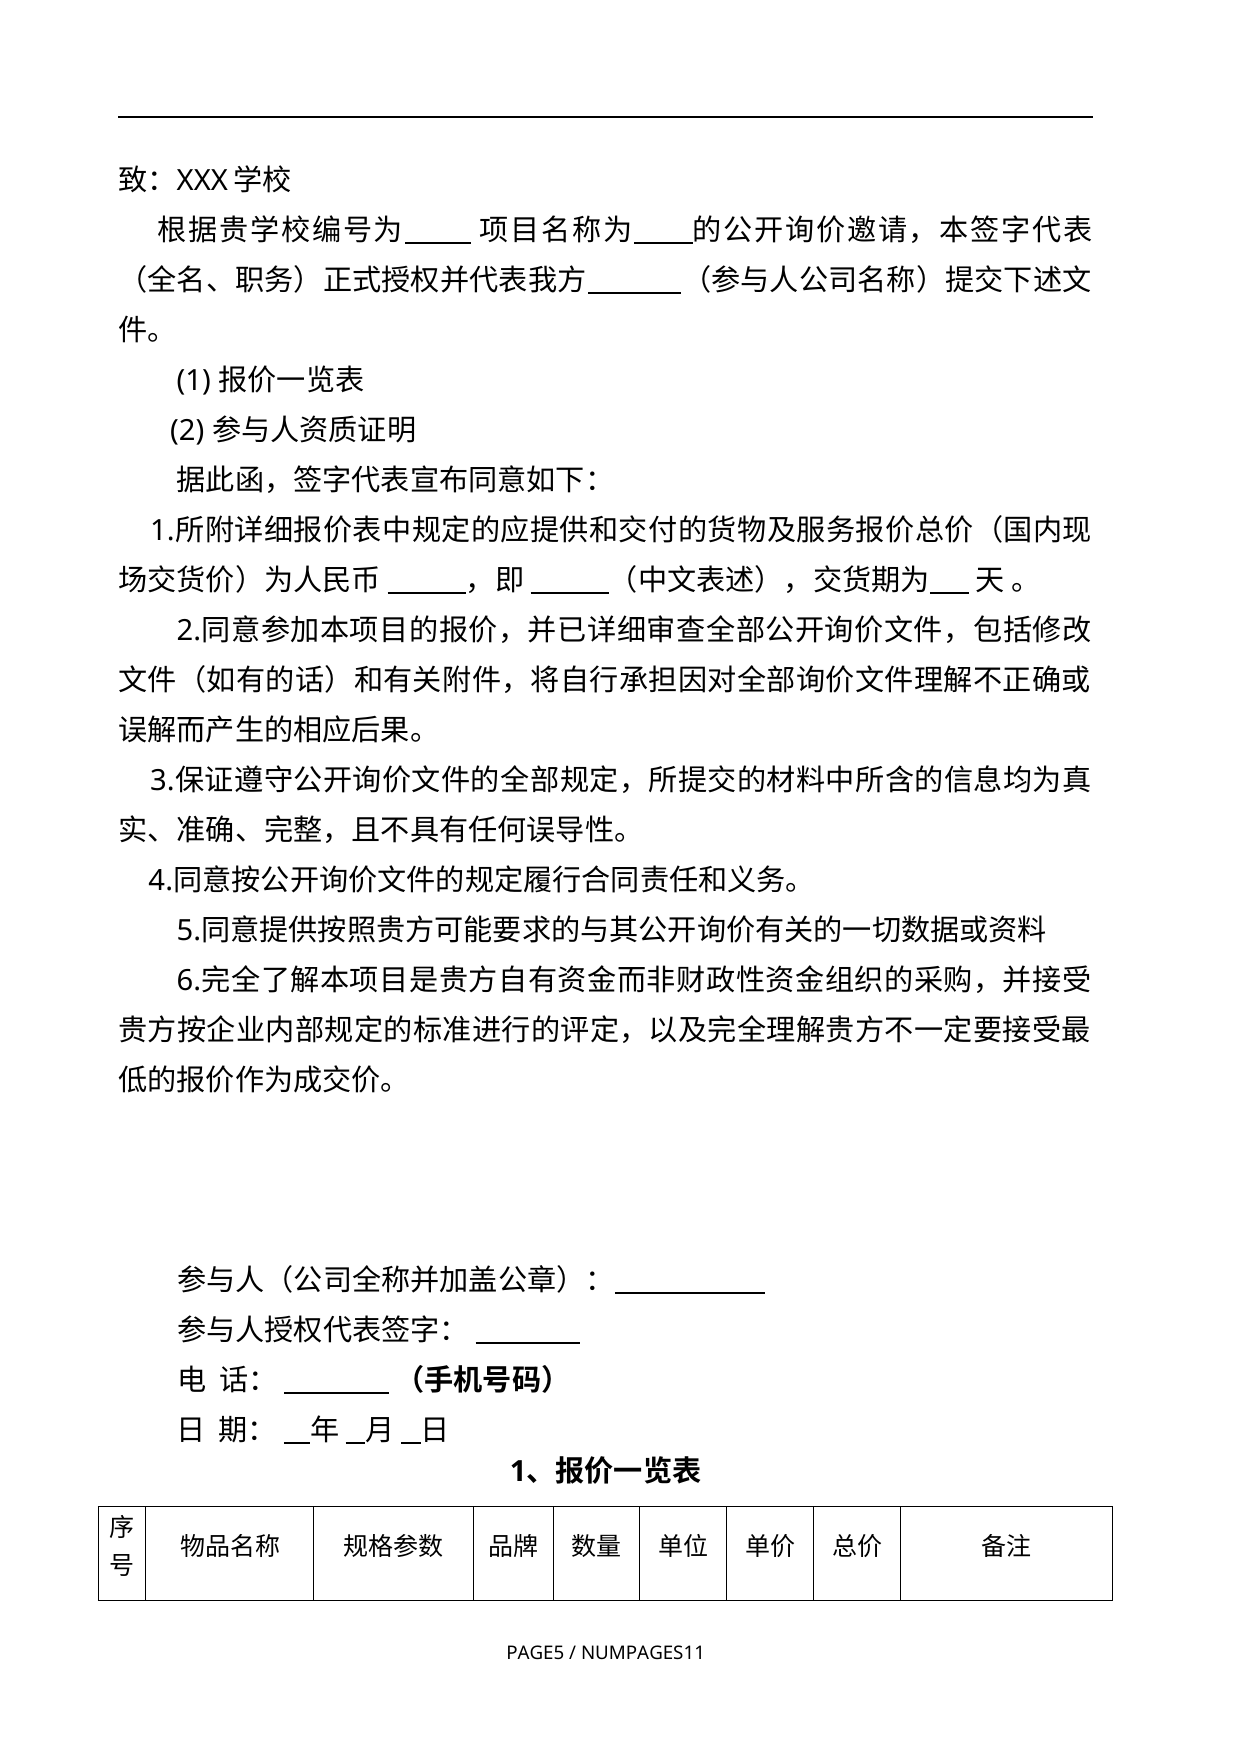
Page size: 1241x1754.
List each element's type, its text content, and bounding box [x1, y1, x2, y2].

table_header 单价 [727, 1507, 813, 1599]
table_header 规格参数 [314, 1507, 473, 1599]
table_header 总价 [814, 1507, 900, 1599]
text 3.保证遵守公开询价文件的全部规定，所提交的材料中所含的信息均为真实、准确、完整，且不具有任何误导性。 [118, 750, 1093, 850]
text 6.完全了解本项目是贵方自有资金而非财政性资金组织的采购，并接受贵方按企业内部规定的标准进行的评定，以及完全理解贵方不一定要接受最低的报价作为成交价。 [118, 950, 1093, 1100]
text (1) 报价一览表 [118, 350, 1093, 400]
text 根据贵学校编号为 项目名称为 的公开询价邀请，本签字代表 （全名、职务）正式授权并代表我方 （参与人公司名称）提交下述文件。 [118, 200, 1093, 350]
text (2) 参与人资质证明 [118, 400, 1093, 450]
table_header 备注 [901, 1507, 1112, 1599]
text 1.所附详细报价表中规定的应提供和交付的货物及服务报价总价（国内现场交货价）为人民币 ，即 （中文表述），交货期为 天 。 [118, 500, 1093, 600]
text 参与人（公司全称并加盖公章）： [148, 1250, 1093, 1300]
text 据此函，签字代表宣布同意如下： [118, 450, 1093, 500]
text 致：XXX学校 [118, 150, 1093, 200]
text 4.同意按公开询价文件的规定履行合同责任和义务。 [118, 850, 1093, 900]
list 报价一览表 [118, 1450, 1093, 1489]
table_header 数量 [554, 1507, 639, 1599]
text 参与人授权代表签字： [148, 1300, 1093, 1350]
table_header 物品名称 [146, 1507, 313, 1599]
text 5.同意提供按照贵方可能要求的与其公开询价有关的一切数据或资料 [118, 900, 1093, 950]
table_header 序号 [99, 1507, 145, 1599]
text 电 话： （手机号码） [148, 1350, 1093, 1400]
table_header 品牌 [474, 1507, 553, 1599]
table_header 单位 [640, 1507, 726, 1599]
text 2.同意参加本项目的报价，并已详细审查全部公开询价文件，包括修改文件（如有的话）和有关附件，将自行承担因对全部询价文件理解不正确或误解而产生的相应后果。 [118, 600, 1093, 750]
text 日 期： 年 月 日 [118, 1400, 1093, 1450]
